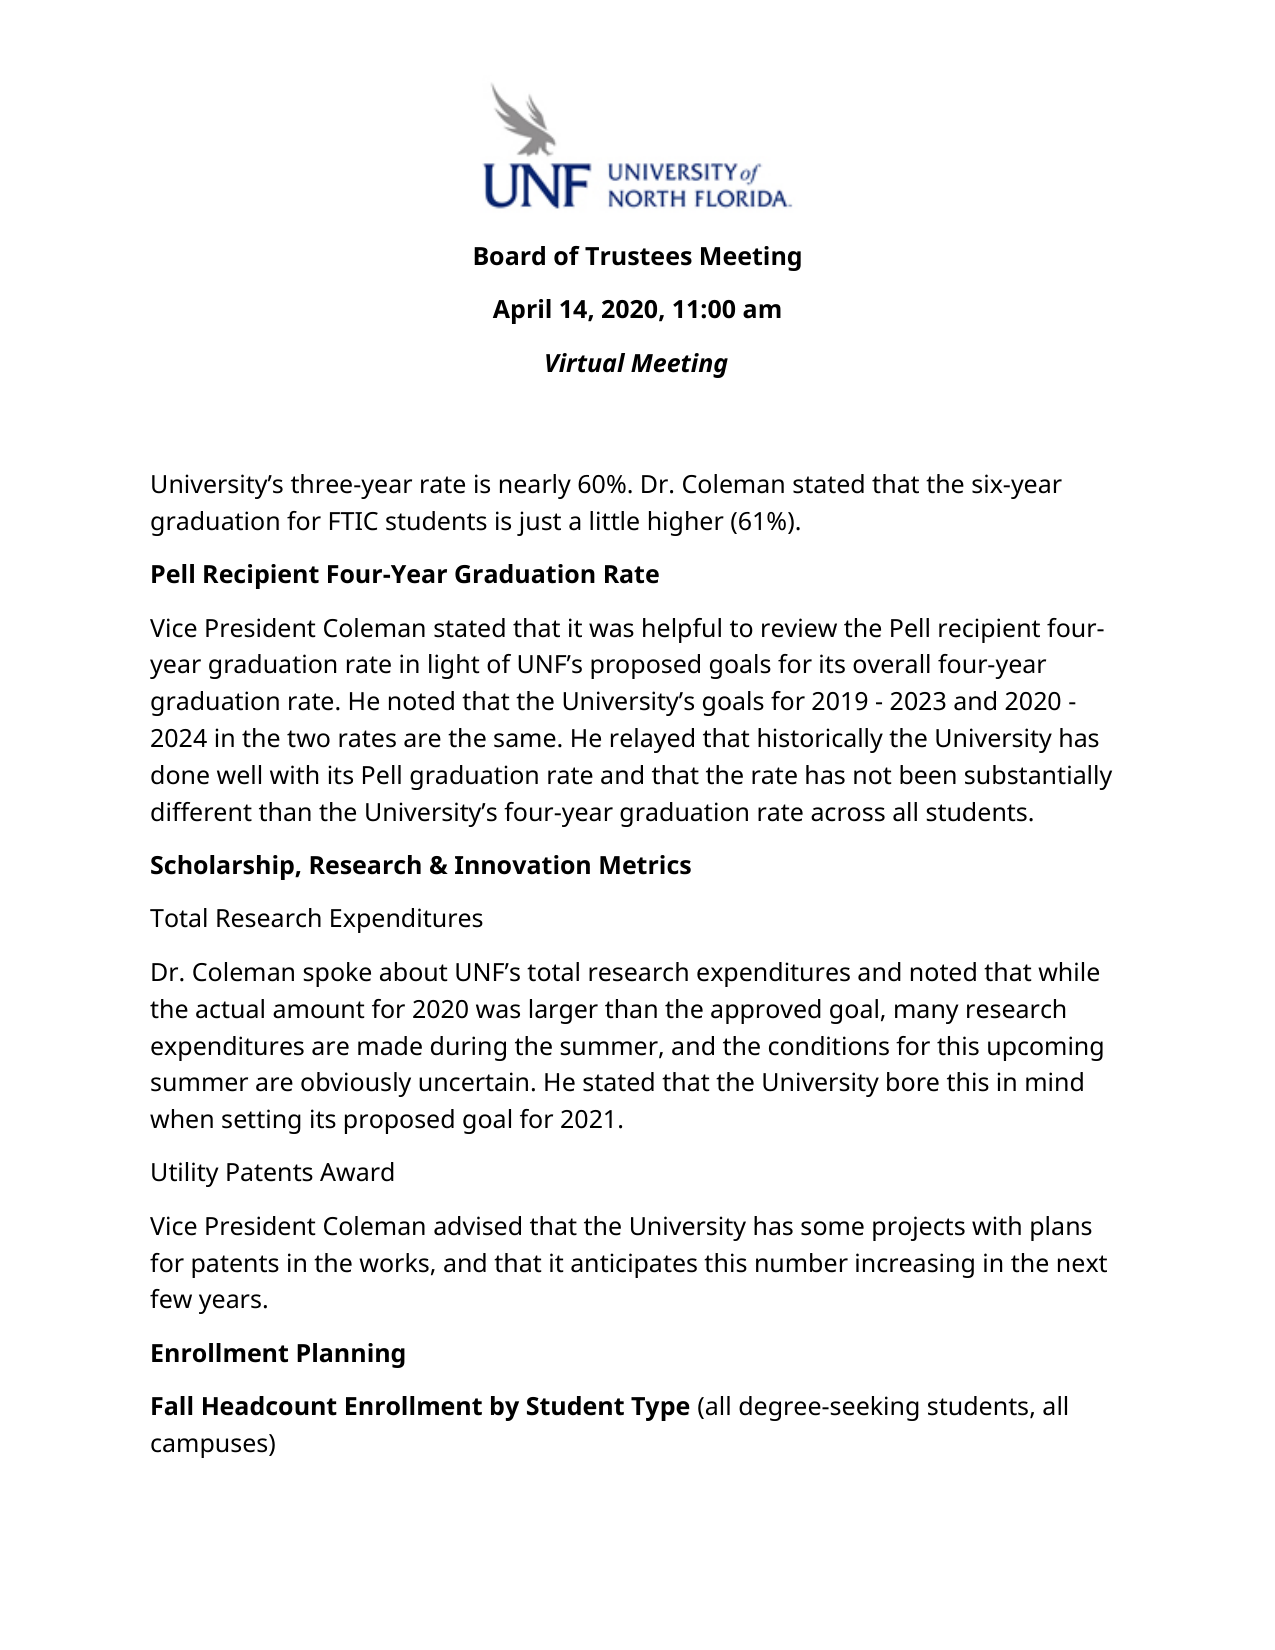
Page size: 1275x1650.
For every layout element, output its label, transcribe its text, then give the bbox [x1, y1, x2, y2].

text Utility Patents Award [150, 1155, 1125, 1189]
text Pell Recipient Four-Year Graduation Rate [150, 557, 1125, 591]
text Dr. Coleman spoke about UNF’s total research expenditures and noted that while the actual amount for 2020 was larger than the approved goal, many research expenditures are made during the summer, and the conditions for this upcoming summer are obviously uncertain. He stated that the University bore this in mind when setting its proposed goal for 2021. [150, 954, 1125, 1136]
text Total Research Expenditures [150, 901, 1125, 935]
text Vice President Coleman stated that it was helpful to review the Pell recipient four-year graduation rate in light of UNF’s proposed goals for its overall four-year graduation rate. He noted that the University’s goals for 2019 - 2023 and 2020 - 2024 in the two rates are the same. He relayed that historically the University has done well with its Pell graduation rate and that the rate has not been substantially different than the University’s four-year graduation rate across all students. [150, 610, 1125, 828]
text Scholarship, Research & Innovation Metrics [150, 848, 1125, 882]
text Vice President Coleman advised that the University has some projects with plans for patents in the works, and that it anticipates this number increasing in the next few years. [150, 1208, 1125, 1316]
text Enrollment Planning [150, 1336, 1125, 1369]
text Fall Headcount Enrollment by Student Type (all degree-seeking students, all campuses) [150, 1389, 1125, 1460]
picture [468, 75, 807, 219]
